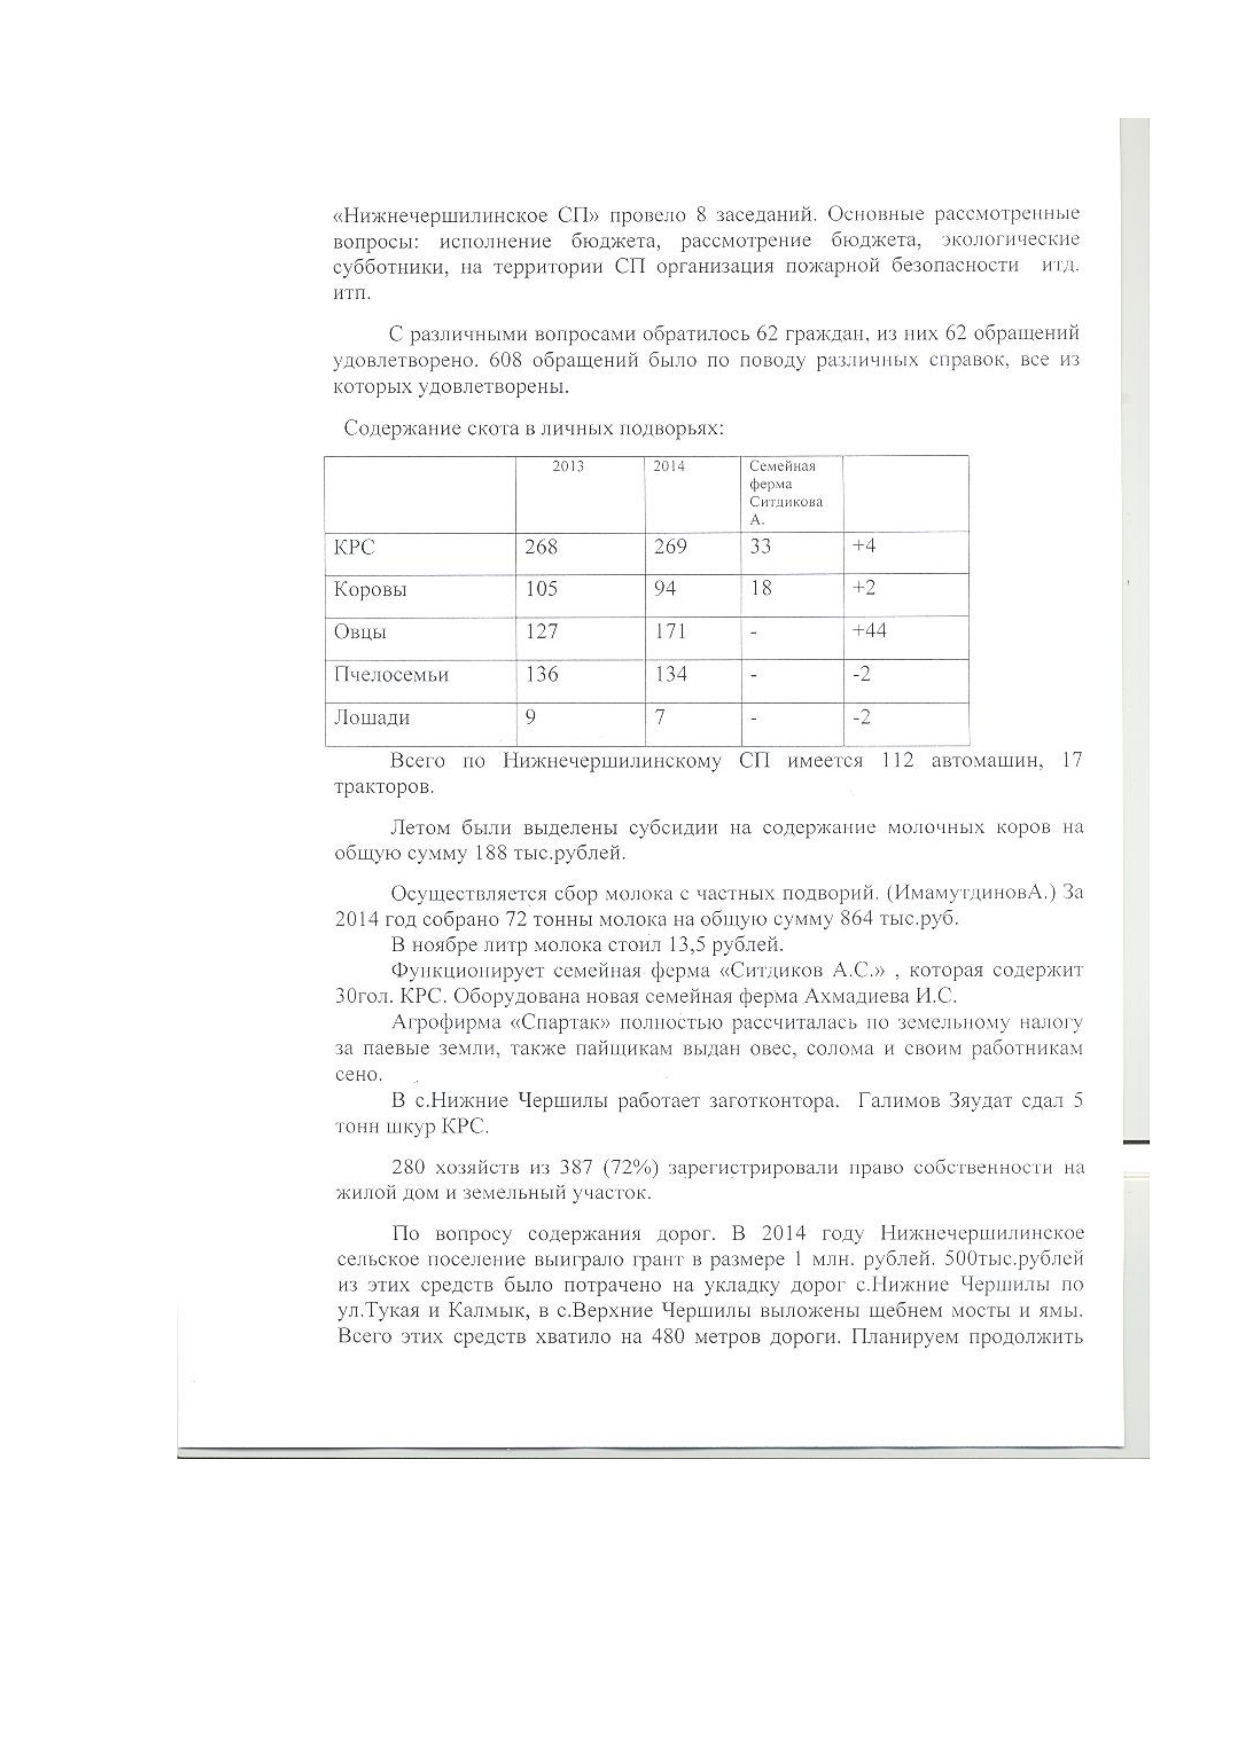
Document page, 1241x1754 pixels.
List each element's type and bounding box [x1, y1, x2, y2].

picture [177, 118, 1152, 1459]
